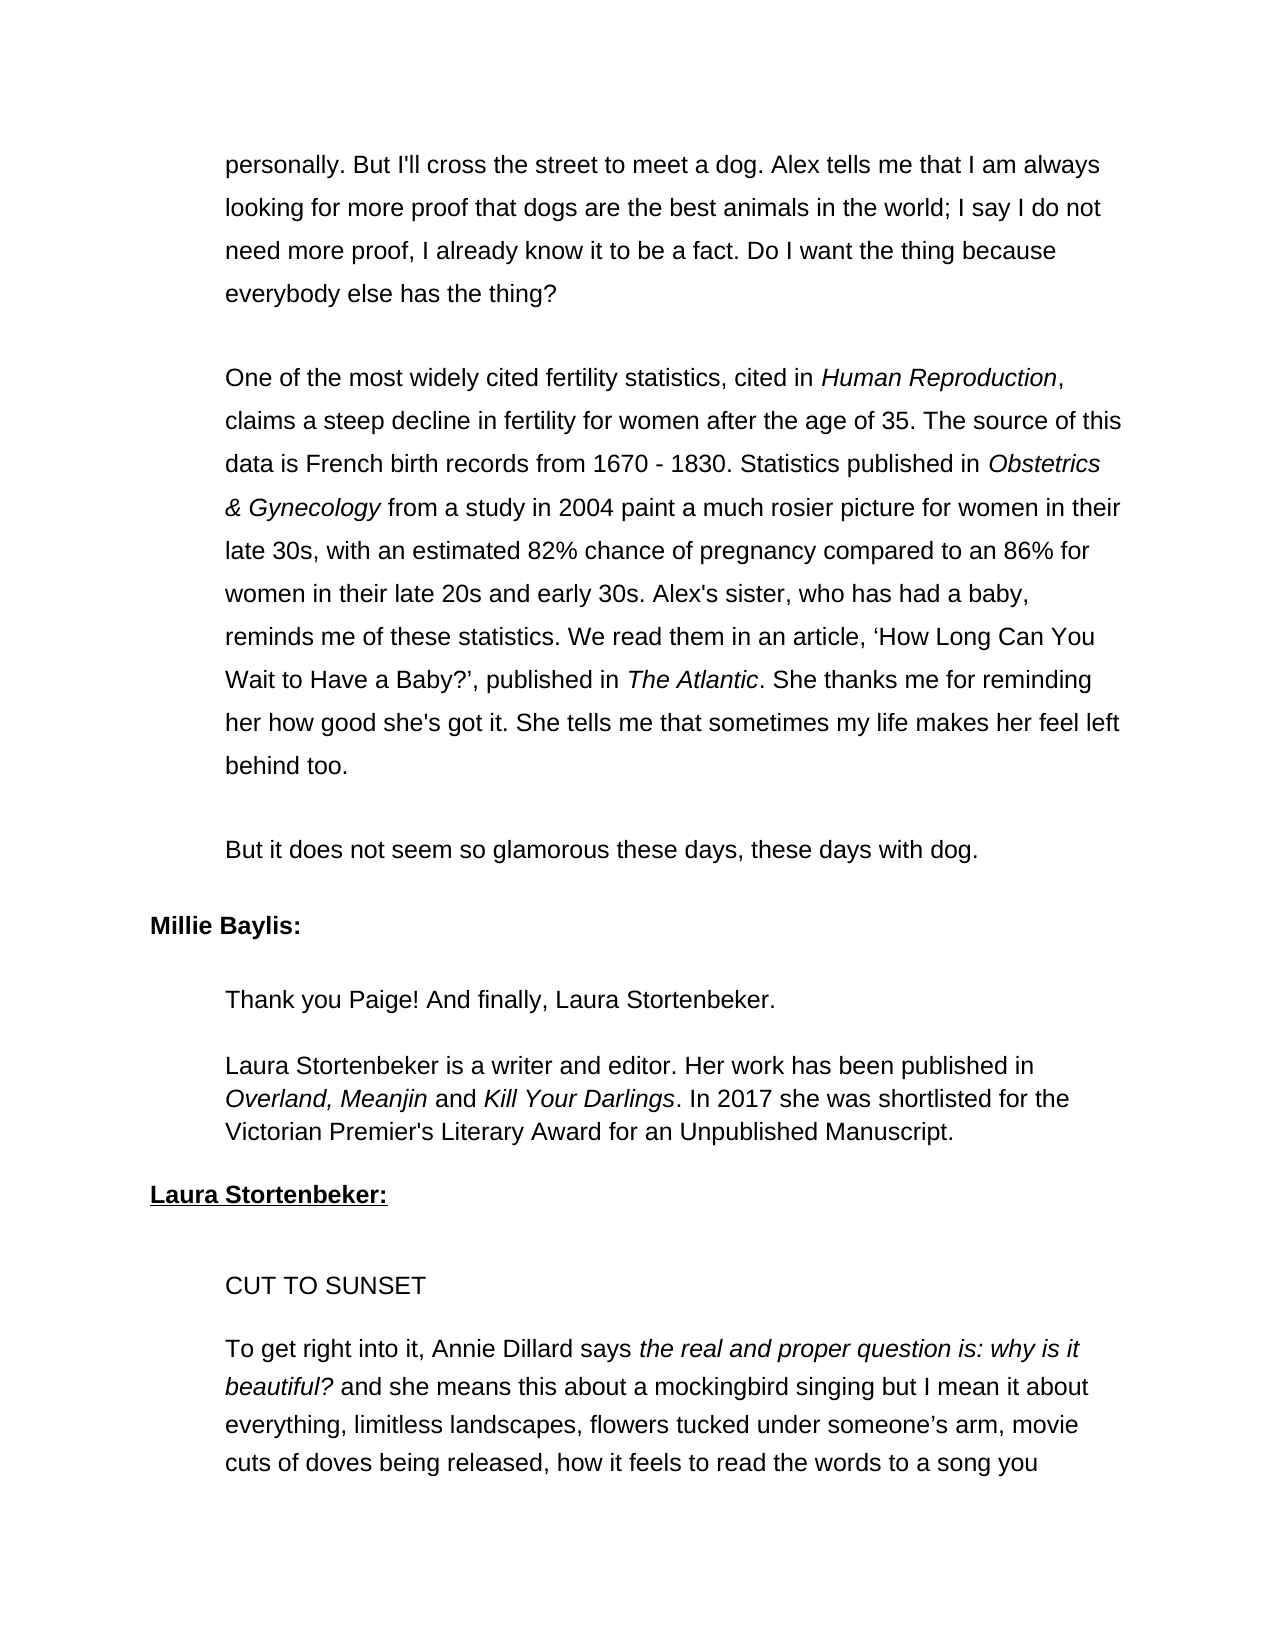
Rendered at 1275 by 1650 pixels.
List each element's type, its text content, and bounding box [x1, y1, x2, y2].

text Thank you Paige! And finally, Laura Stortenbeker. [225, 985, 1125, 1013]
text Millie Baylis: [150, 911, 1125, 940]
text One of the most widely cited fertility statistics, cited in Human Reproduction, claims a steep decline in fertility for women after the age of 35. The source of this data is French birth records from 1670 - 1830. Statistics published in Obstetrics & Gynecology from a study in 2004 paint a much rosier picture for women in their late 30s, with an estimated 82% chance of pregnancy compared to an 86% for women in their late 20s and early 30s. Alex's sister, who has had a baby, reminds me of these statistics. We read them in an article, ‘How Long Can You Wait to Have a Baby?’, published in The Atlantic. She thanks me for reminding her how good she's got it. She tells me that sometimes my life makes her feel left behind too. [225, 363, 1125, 780]
text CUT TO SUNSET [150, 1271, 1125, 1300]
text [225, 150, 1125, 308]
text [225, 1334, 1125, 1476]
text But it does not seem so glamorous these days, these days with dog. [225, 835, 1125, 864]
text Laura Stortenbeker is a writer and editor. Her work has been published in Overland, Meanjin and Kill Your Darlings. In 2017 she was shortlisted for the Victorian Premier's Literary Award for an Unpublished Manuscript. [225, 1051, 1125, 1146]
text Laura Stortenbeker: [150, 1180, 1125, 1209]
